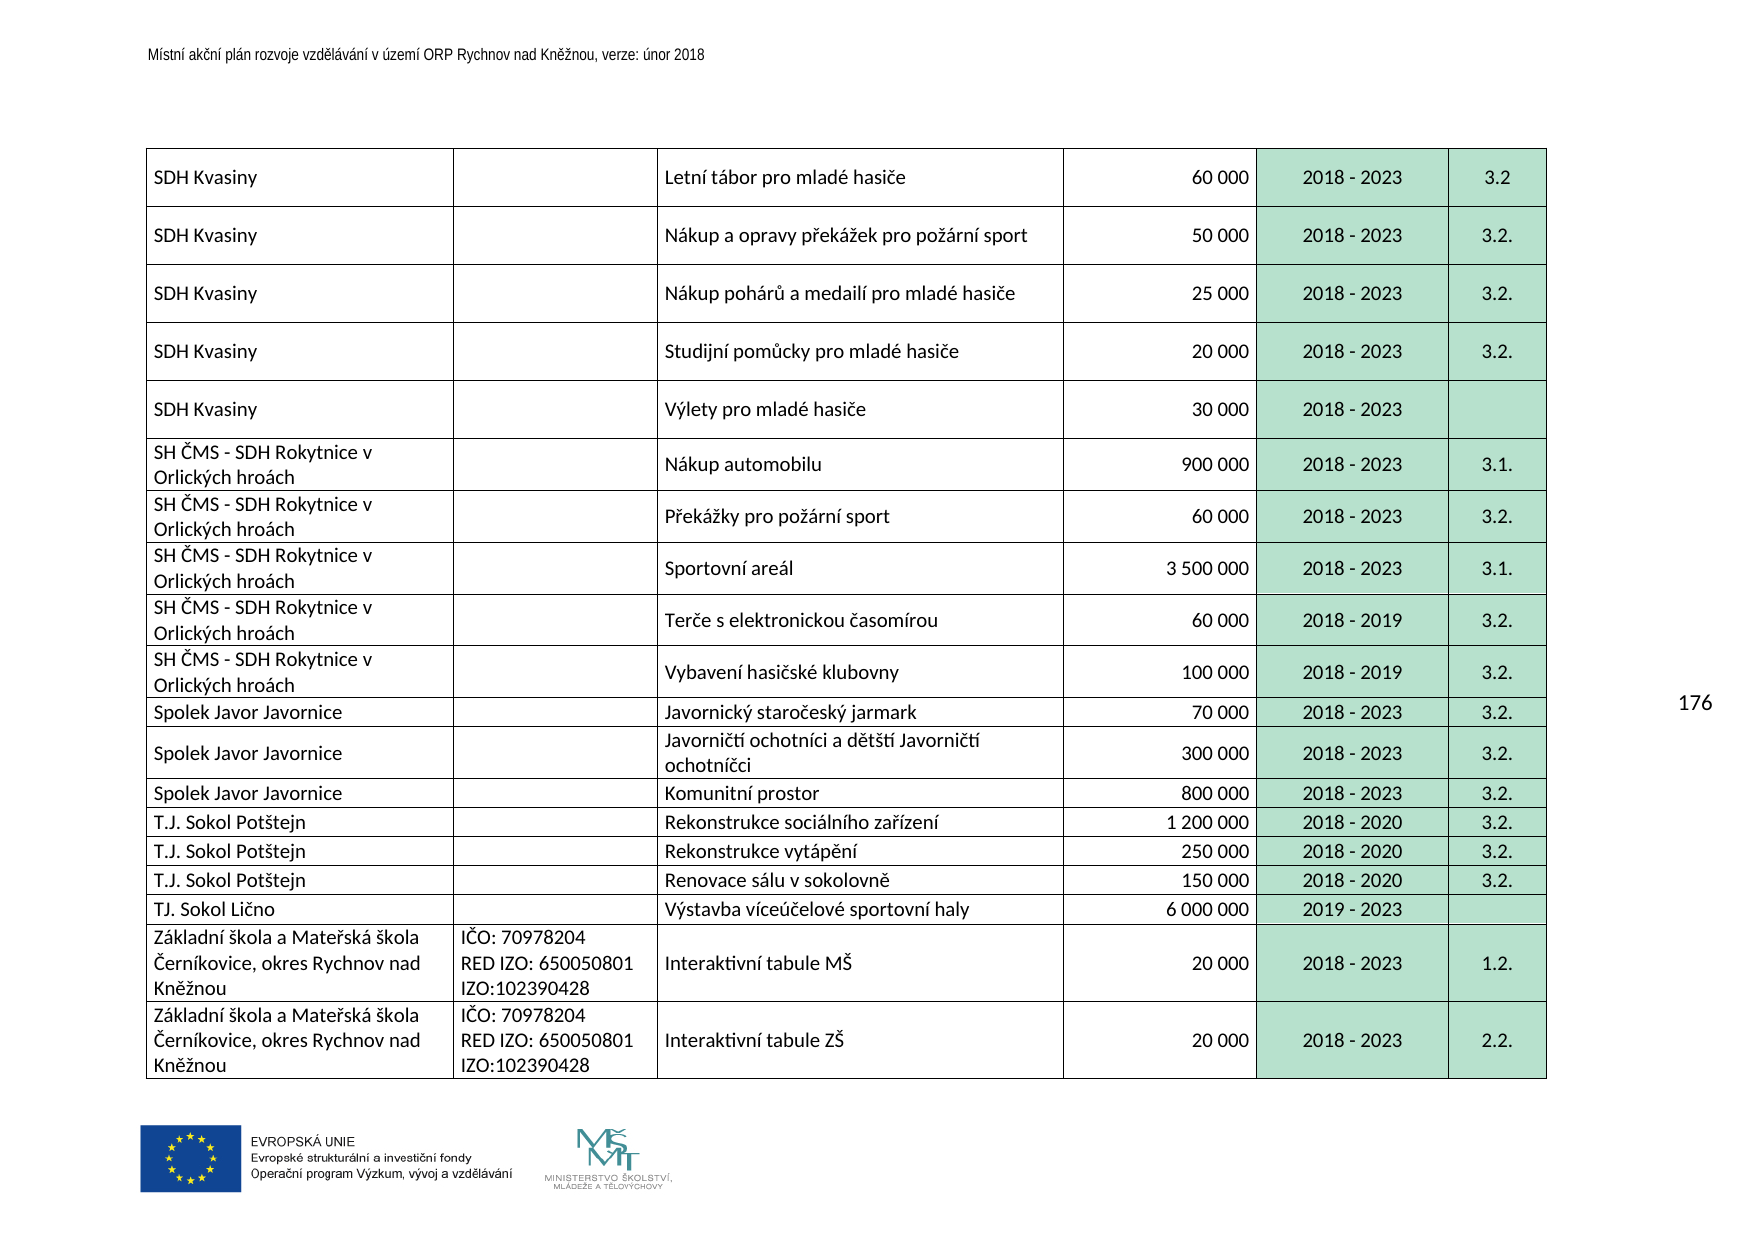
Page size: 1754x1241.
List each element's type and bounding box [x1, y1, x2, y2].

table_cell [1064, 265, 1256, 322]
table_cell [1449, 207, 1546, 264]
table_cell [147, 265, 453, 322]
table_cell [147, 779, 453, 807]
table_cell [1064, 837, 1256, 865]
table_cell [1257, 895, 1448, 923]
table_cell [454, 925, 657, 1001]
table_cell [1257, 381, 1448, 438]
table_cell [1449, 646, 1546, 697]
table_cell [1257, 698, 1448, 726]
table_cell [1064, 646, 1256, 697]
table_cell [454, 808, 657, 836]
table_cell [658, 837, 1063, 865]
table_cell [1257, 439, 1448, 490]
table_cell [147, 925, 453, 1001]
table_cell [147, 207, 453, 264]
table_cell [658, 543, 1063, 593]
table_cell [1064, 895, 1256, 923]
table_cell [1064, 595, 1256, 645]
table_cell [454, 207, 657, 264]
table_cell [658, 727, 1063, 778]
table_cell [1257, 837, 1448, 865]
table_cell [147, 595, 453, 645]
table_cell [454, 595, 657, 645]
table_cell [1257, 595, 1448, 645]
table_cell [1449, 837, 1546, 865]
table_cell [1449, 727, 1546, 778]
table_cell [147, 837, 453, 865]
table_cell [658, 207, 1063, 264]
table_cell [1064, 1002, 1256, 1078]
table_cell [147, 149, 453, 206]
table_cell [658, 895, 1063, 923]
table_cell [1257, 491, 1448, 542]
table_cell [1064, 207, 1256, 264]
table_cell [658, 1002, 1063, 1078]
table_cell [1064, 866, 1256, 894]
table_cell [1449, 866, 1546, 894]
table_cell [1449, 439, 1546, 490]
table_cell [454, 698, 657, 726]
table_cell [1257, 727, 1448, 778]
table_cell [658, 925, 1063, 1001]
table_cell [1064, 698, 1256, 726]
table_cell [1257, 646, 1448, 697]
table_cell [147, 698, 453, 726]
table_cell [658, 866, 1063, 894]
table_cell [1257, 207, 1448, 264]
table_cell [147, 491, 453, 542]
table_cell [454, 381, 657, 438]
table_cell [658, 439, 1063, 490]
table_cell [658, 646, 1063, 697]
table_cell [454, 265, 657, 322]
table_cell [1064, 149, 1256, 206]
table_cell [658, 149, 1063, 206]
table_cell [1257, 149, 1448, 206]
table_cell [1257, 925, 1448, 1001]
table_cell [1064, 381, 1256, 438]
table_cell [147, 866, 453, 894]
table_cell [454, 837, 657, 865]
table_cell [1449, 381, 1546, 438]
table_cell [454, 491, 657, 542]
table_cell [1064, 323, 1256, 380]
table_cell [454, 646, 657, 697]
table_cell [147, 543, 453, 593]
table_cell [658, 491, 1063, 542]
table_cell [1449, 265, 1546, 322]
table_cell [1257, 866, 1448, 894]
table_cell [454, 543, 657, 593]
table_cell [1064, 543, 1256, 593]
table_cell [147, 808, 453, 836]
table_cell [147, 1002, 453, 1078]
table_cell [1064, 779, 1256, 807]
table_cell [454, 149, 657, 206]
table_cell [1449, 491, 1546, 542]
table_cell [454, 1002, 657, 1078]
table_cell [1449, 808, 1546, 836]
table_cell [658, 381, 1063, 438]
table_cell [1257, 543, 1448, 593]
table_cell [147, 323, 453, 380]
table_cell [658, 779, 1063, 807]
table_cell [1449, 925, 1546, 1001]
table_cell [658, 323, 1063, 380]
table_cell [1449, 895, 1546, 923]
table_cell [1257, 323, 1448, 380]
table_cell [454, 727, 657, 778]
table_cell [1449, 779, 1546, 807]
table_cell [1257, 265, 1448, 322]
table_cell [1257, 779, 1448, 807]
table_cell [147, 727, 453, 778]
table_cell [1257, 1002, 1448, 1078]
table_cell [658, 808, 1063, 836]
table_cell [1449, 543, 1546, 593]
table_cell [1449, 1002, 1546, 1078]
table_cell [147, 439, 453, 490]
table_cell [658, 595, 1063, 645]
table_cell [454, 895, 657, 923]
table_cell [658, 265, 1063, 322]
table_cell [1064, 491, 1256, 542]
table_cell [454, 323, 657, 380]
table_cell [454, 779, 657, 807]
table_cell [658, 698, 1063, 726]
picture [104, 1092, 701, 1225]
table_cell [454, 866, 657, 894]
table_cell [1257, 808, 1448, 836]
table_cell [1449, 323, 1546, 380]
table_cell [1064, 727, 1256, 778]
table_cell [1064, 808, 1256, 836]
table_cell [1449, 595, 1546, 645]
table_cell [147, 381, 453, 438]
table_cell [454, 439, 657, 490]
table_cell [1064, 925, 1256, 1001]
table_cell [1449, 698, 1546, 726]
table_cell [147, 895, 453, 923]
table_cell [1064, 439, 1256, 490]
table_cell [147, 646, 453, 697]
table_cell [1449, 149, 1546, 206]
